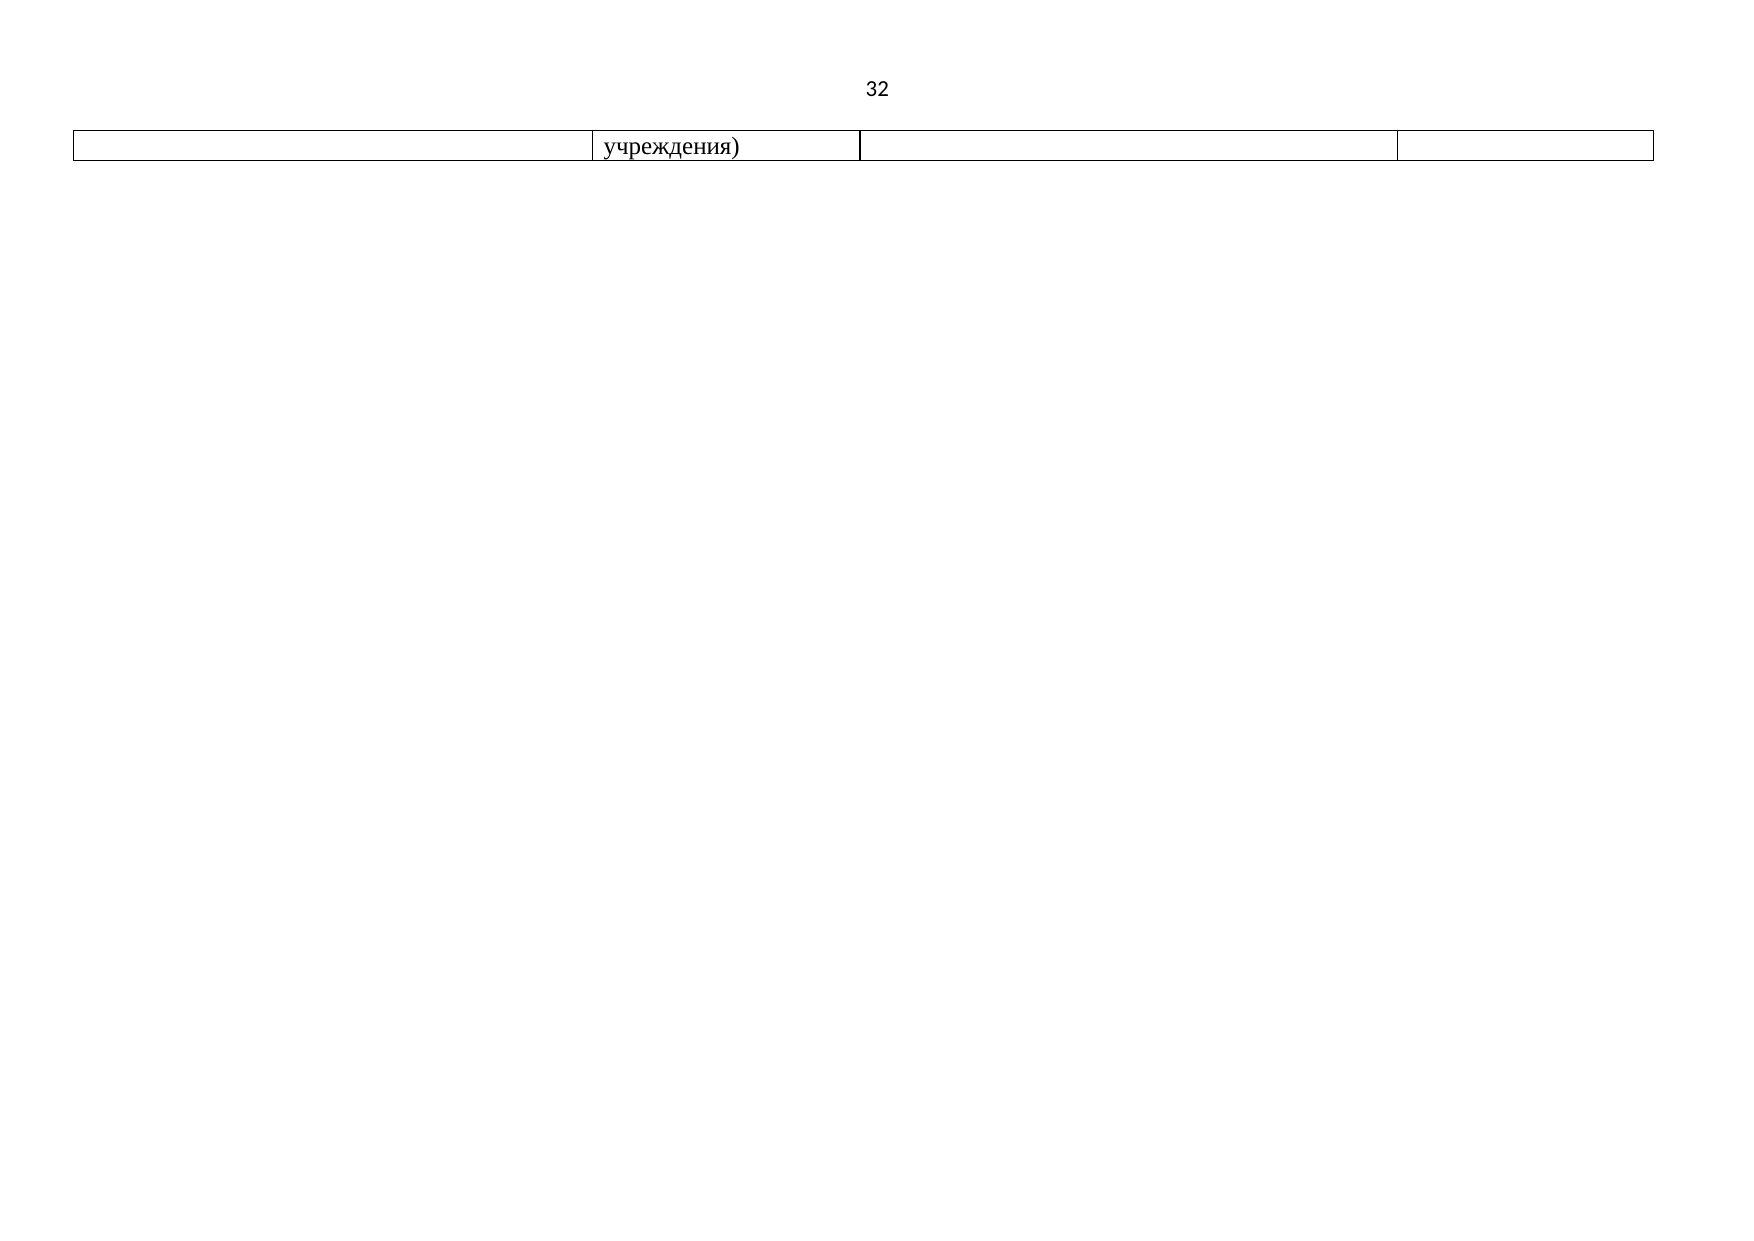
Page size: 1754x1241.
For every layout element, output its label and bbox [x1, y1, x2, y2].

table_cell [1398, 131, 1653, 160]
table_cell [74, 131, 592, 160]
table_cell [593, 131, 859, 160]
table_cell [861, 131, 1397, 160]
